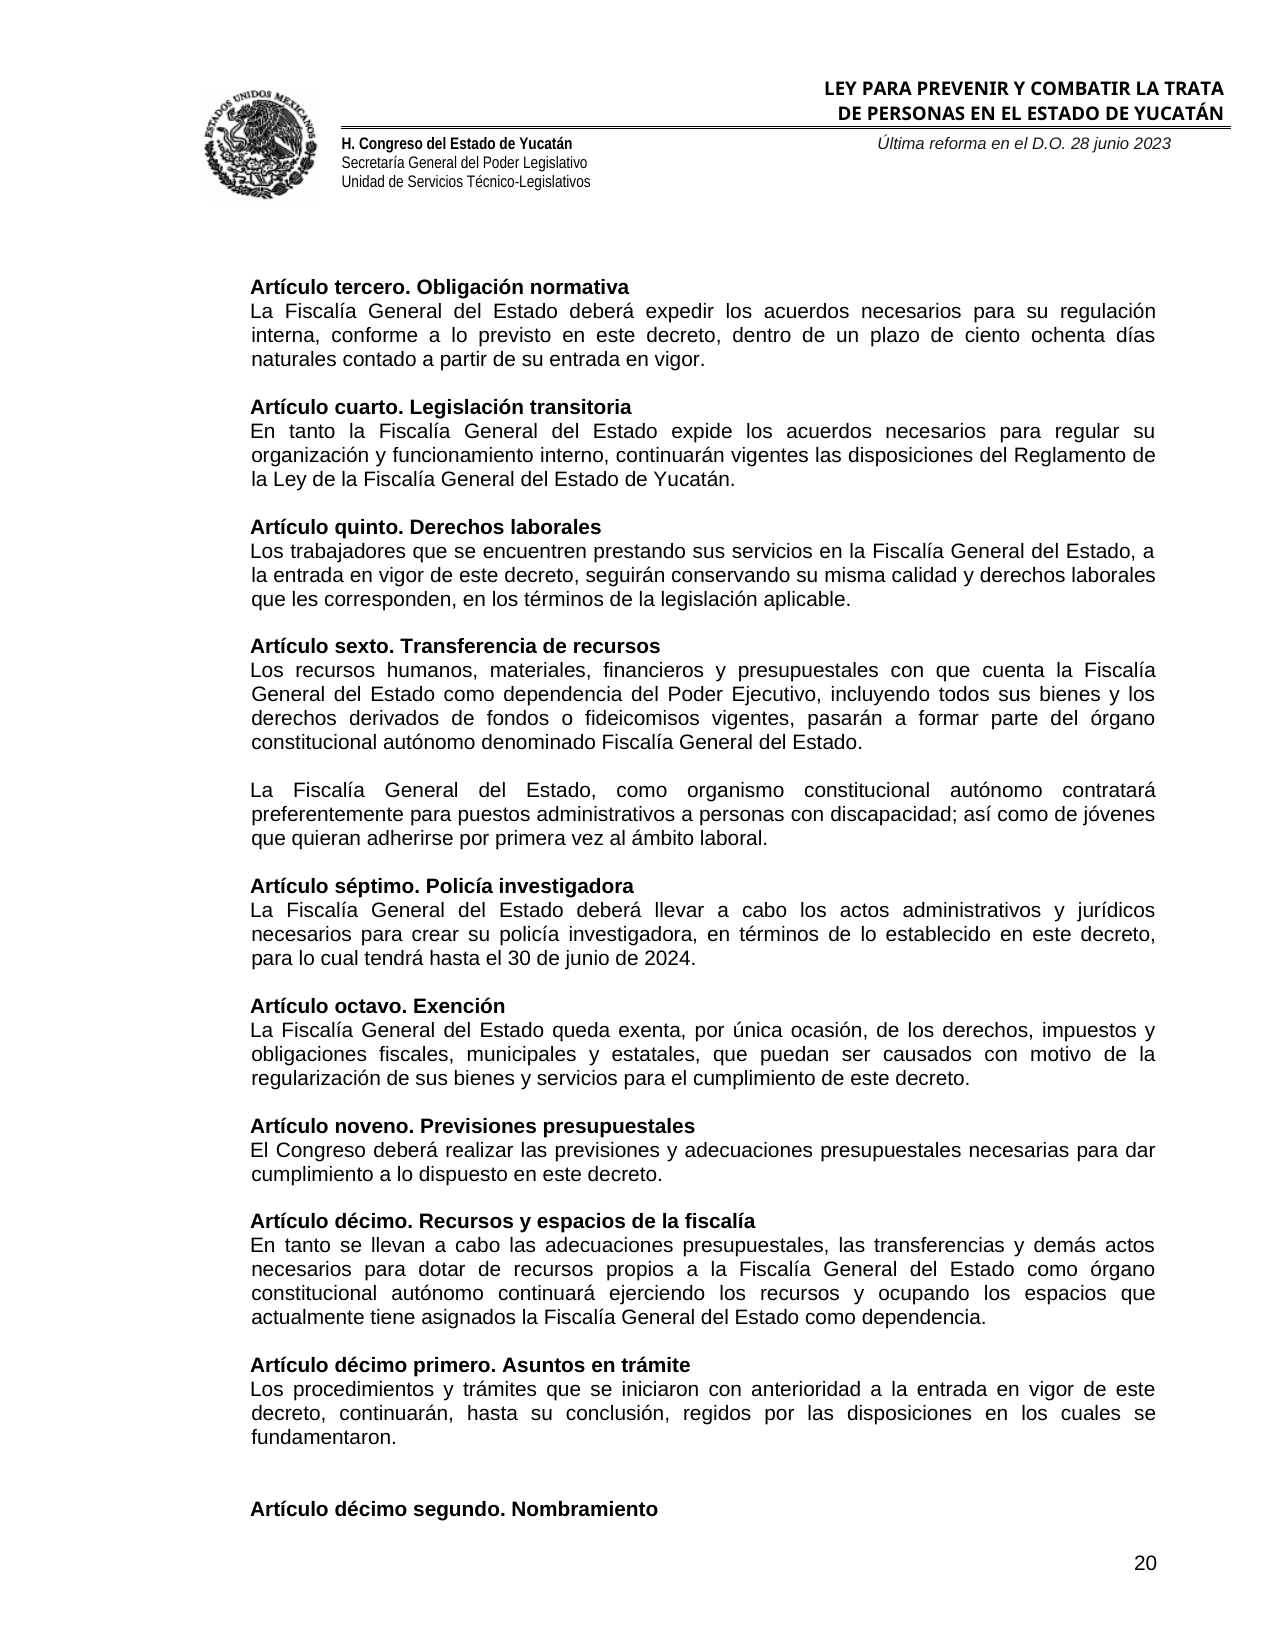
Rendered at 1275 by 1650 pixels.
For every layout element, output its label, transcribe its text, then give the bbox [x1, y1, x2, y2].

text Artículo décimo. Recursos y espacios de la fiscalía [250, 1209, 1157, 1233]
text En tanto la Fiscalía General del Estado expide los acuerdos necesarios para regular su organización y funcionamiento interno, continuarán vigentes las disposiciones del Reglamento de la Ley de la Fiscalía General del Estado de Yucatán. [250, 419, 1157, 491]
text La Fiscalía General del Estado deberá expedir los acuerdos necesarios para su regulación interna, conforme a lo previsto en este decreto, dentro de un plazo de ciento ochenta días naturales contado a partir de su entrada en vigor. [250, 299, 1157, 371]
text Artículo décimo segundo. Nombramiento [250, 1497, 1157, 1521]
text Artículo sexto. Transferencia de recursos [250, 634, 1157, 658]
text Los recursos humanos, materiales, financieros y presupuestales con que cuenta la Fiscalía General del Estado como dependencia del Poder Ejecutivo, incluyendo todos sus bienes y los derechos derivados de fondos o fideicomisos vigentes, pasarán a formar parte del órgano constitucional autónomo denominado Fiscalía General del Estado. [250, 658, 1157, 754]
text Artículo quinto. Derechos laborales [250, 514, 1157, 538]
text Los trabajadores que se encuentren prestando sus servicios en la Fiscalía General del Estado, a la entrada en vigor de este decreto, seguirán conservando su misma calidad y derechos laborales que les corresponden, en los términos de la legislación aplicable. [250, 538, 1157, 610]
text La Fiscalía General del Estado queda exenta, por única ocasión, de los derechos, impuestos y obligaciones fiscales, municipales y estatales, que puedan ser causados con motivo de la regularización de sus bienes y servicios para el cumplimiento de este decreto. [250, 1018, 1157, 1089]
text En tanto se llevan a cabo las adecuaciones presupuestales, las transferencias y demás actos necesarios para dotar de recursos propios a la Fiscalía General del Estado como órgano constitucional autónomo continuará ejerciendo los recursos y ocupando los espacios que actualmente tiene asignados la Fiscalía General del Estado como dependencia. [250, 1233, 1157, 1329]
text El Congreso deberá realizar las previsiones y adecuaciones presupuestales necesarias para dar cumplimiento a lo dispuesto en este decreto. [250, 1137, 1157, 1185]
text Artículo noveno. Previsiones presupuestales [250, 1113, 1157, 1137]
text Artículo séptimo. Policía investigadora [250, 874, 1157, 898]
text Artículo tercero. Obligación normativa [250, 275, 1157, 299]
text La Fiscalía General del Estado, como organismo constitucional autónomo contratará preferentemente para puestos administrativos a personas con discapacidad; así como de jóvenes que quieran adherirse por primera vez al ámbito laboral. [250, 778, 1157, 850]
text Artículo cuarto. Legislación transitoria [250, 395, 1157, 419]
text Artículo octavo. Exención [250, 994, 1157, 1018]
text La Fiscalía General del Estado deberá llevar a cabo los actos administrativos y jurídicos necesarios para crear su policía investigadora, en términos de lo establecido en este decreto, para lo cual tendrá hasta el 30 de junio de 2024. [250, 898, 1157, 970]
text Artículo décimo primero. Asuntos en trámite [250, 1353, 1157, 1377]
text Los procedimientos y trámites que se iniciaron con anterioridad a la entrada en vigor de este decreto, continuarán, hasta su conclusión, regidos por las disposiciones en los cuales se fundamentaron. [250, 1377, 1157, 1449]
